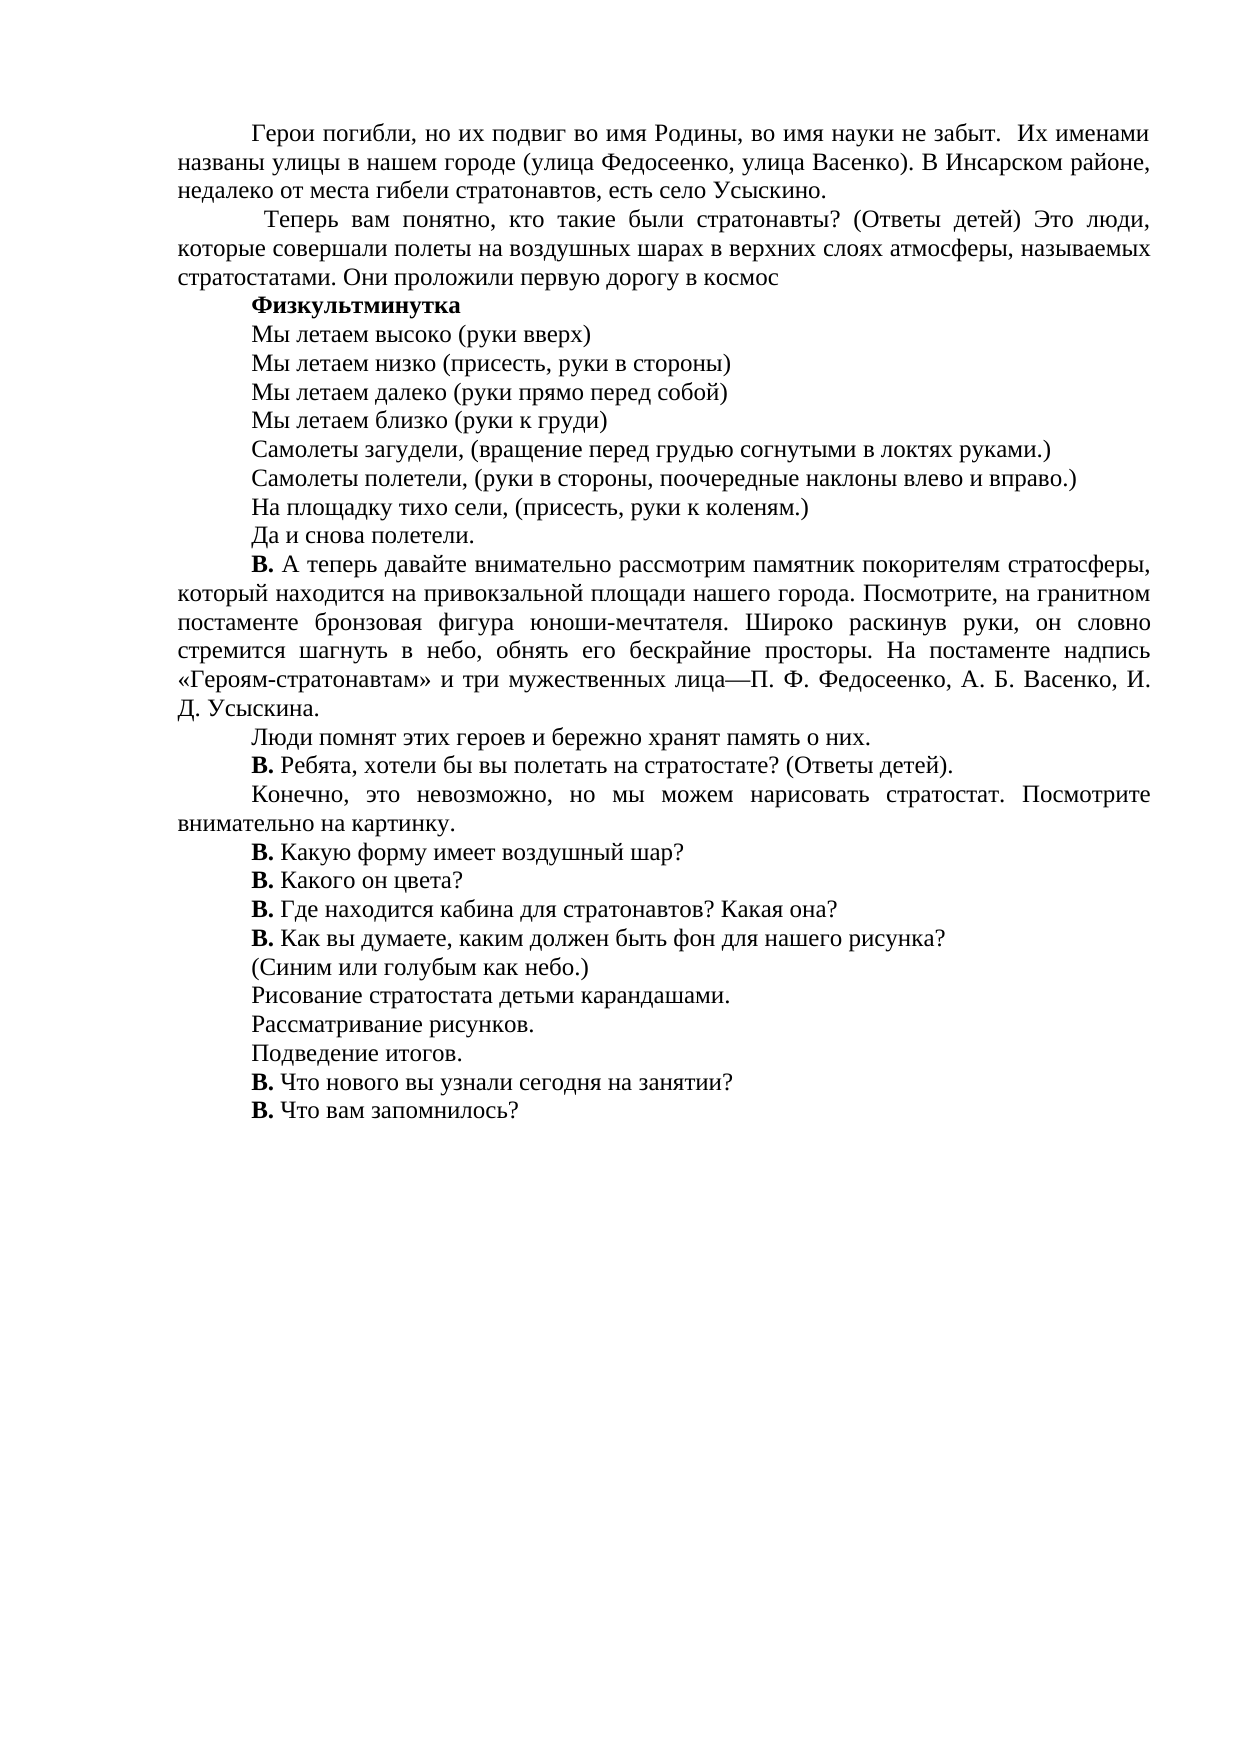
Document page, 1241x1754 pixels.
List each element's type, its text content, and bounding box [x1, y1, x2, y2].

text Рисование стратостата детьми карандашами. [177, 981, 1152, 1009]
text В. Как вы думаете, каким должен быть фон для нашего рисунка? [177, 923, 1152, 952]
text В. Какого он цвета? [177, 866, 1152, 894]
text Да и снова полетели. [177, 521, 1152, 549]
text В. Где находится кабина для стратонавтов? Какая она? [177, 894, 1152, 923]
text Самолеты полетели, (руки в стороны, поочередные наклоны влево и вправо.) [177, 463, 1152, 492]
text Люди помнят этих героев и бережно хранят память о них. [177, 722, 1152, 751]
text В. Что нового вы узнали сегодня на занятии? [177, 1067, 1152, 1096]
text Подведение итогов. [177, 1038, 1152, 1067]
text Мы летаем высоко (руки вверх) [177, 319, 1152, 348]
text Физкультминутка [177, 291, 1152, 319]
text Теперь вам понятно, кто такие были стратонавты? (Ответы детей) Это люди, которые совершали полеты на воздушных шарах в верхних слоях атмосферы, называемых стратостатами. Они проложили первую дорогу в космос [177, 204, 1152, 291]
text Мы летаем низко (присесть, руки в стороны) [177, 348, 1152, 377]
text Мы летаем далеко (руки прямо перед собой) [177, 377, 1152, 406]
text (Синим или голубым как небо.) [177, 952, 1152, 981]
text Герои погибли, но их подвиг во имя Родины, во имя науки не забыт. Их именами названы улицы в нашем городе (улица Федосеенко, улица Васенко). В Инсарском районе, недалеко от места гибели стратонавтов, есть село Усыскино. [177, 118, 1152, 204]
text На площадку тихо сели, (присесть, руки к коленям.) [177, 492, 1152, 521]
text В. А теперь давайте внимательно рассмотрим памятник покорителям стратосферы, который находится на привокзальной площади нашего города. Посмотрите, на гранитном постаменте бронзовая фигура юноши-мечтателя. Широко раскинув руки, он словно стремится шагнуть в небо, обнять его бескрайние просторы. На постаменте надпись «Героям-стратонавтам» и три мужественных лица—П. Ф. Федосеенко, А. Б. Васенко, И. Д. Усыскина. [177, 549, 1152, 722]
text В. Что вам запомнилось? [177, 1096, 1152, 1124]
text Мы летаем близко (руки к груди) [177, 406, 1152, 434]
text В. Ребята, хотели бы вы полетать на стратостате? (Ответы детей). [177, 751, 1152, 779]
text Рассматривание рисунков. [177, 1009, 1152, 1038]
text В. Какую форму имеет воздушный шар? [177, 837, 1152, 866]
text Конечно, это невозможно, но мы можем нарисовать стратостат. Посмотрите внимательно на картинку. [177, 779, 1152, 837]
text Самолеты загудели, (вращение перед грудью согнутыми в локтях руками.) [177, 434, 1152, 463]
